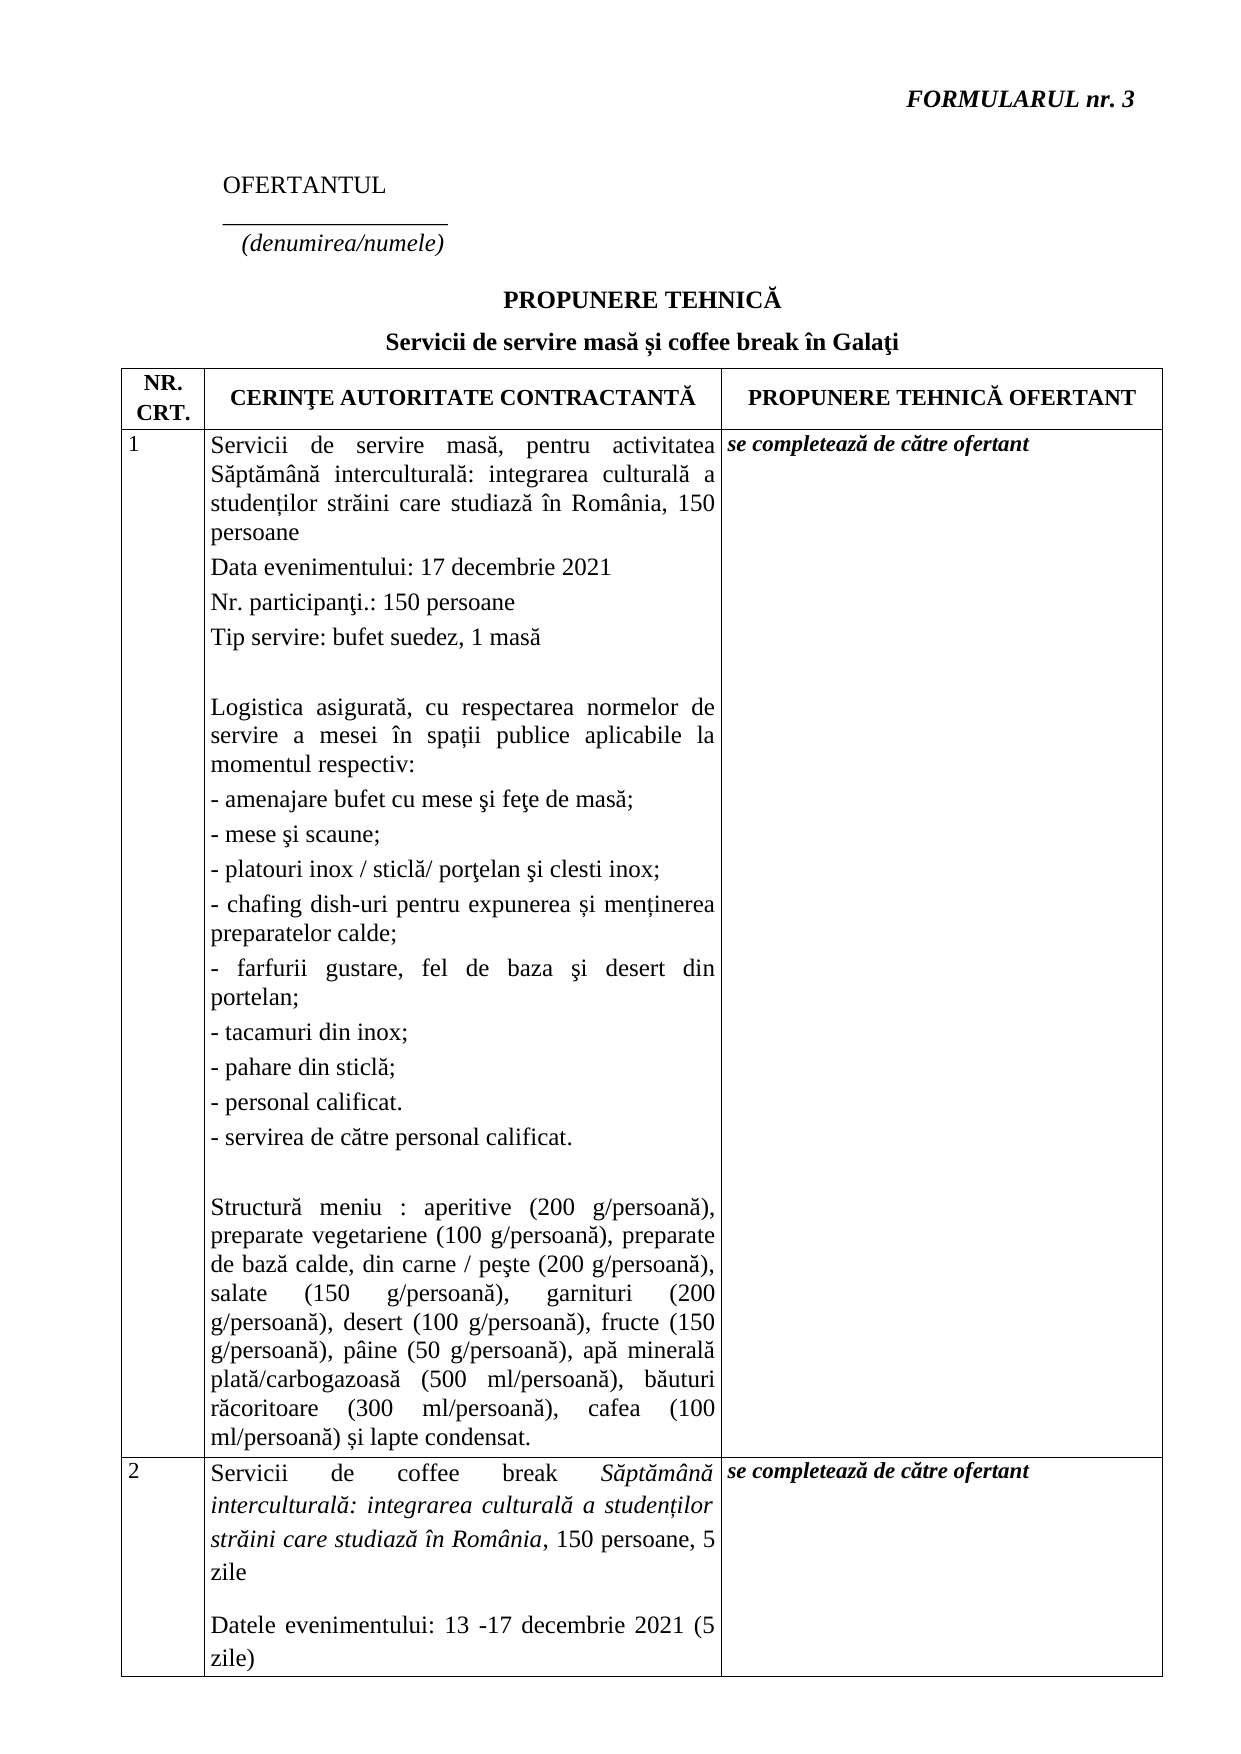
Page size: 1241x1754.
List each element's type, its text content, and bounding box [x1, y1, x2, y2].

table_cell 2 [122, 1458, 204, 1676]
table_cell se completează de către ofertant [722, 430, 1162, 1457]
table_header Cerinţe autoritate contractantă [205, 369, 721, 429]
text FORMULARUL nr. 3 [148, 84, 1137, 113]
table_cell Servicii de servire masă, pentru activitatea Săptămână interculturală: integrarea culturală a studenților străini care studiază în România, 150 persoane Data evenimentului: 17 decembrie 2021 Nr. participanţi.: 150 persoane Tip servire: bufet suedez, 1 masă Logistica asigurată, cu respectarea normelor de servire a mesei în spații publice aplicabile la momentul respectiv: - amenajare bufet cu mese şi feţe de masă; - mese şi scaune; - platouri inox / sticlă/ porţelan şi clesti inox; - chafing dish-uri pentru expunerea și menținerea preparatelor calde; - farfurii gustare, fel de baza şi desert din portelan; - tacamuri din inox; - pahare din sticlă; - personal calificat. - servirea de către personal calificat. Structură meniu : aperitive (200 g/persoană), preparate vegetariene (100 g/persoană), preparate de bază calde, din carne / peşte (200 g/persoană), salate (150 g/persoană), garnituri (200 g/persoană), desert (100 g/persoană), fructe (150 g/persoană), pâine (50 g/persoană), apă minerală plată/carbogazoasă (500 ml/persoană), băuturi răcoritoare (300 ml/persoană), cafea (100 ml/persoană) și lapte condensat. [205, 430, 721, 1457]
text OFERTANTUL [148, 171, 1137, 199]
table_header PROPUNERE TEHNICĂ OFERTANT [722, 369, 1162, 429]
table_cell 1 [122, 430, 204, 1457]
text Servicii de servire masă și coffee break în Galaţi [148, 327, 1137, 356]
text PROPUNERE TEHNICĂ [148, 286, 1137, 314]
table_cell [205, 1458, 721, 1676]
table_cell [722, 1458, 1162, 1676]
text (denumirea/numele) [148, 228, 1137, 257]
table_header NR. CRT. [122, 369, 204, 429]
text __________________ [148, 199, 1137, 228]
